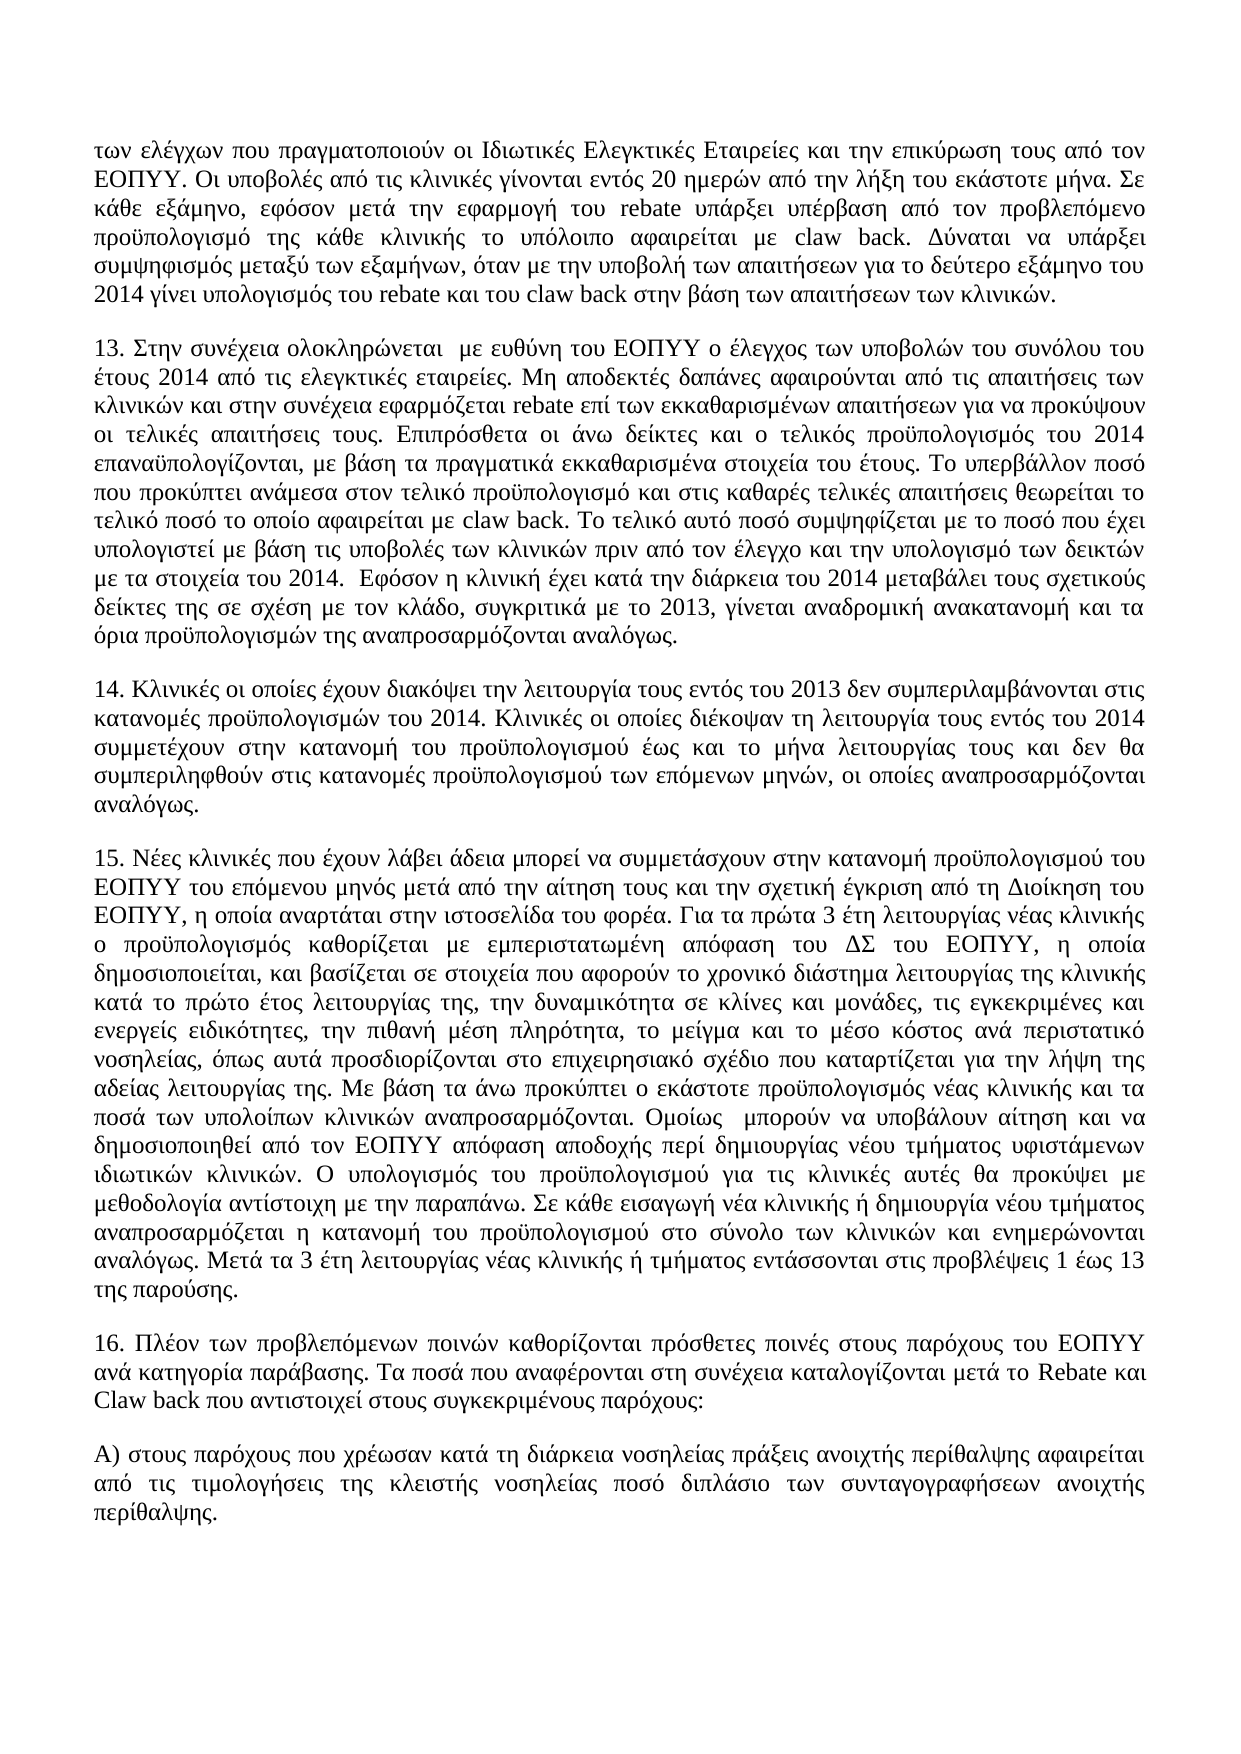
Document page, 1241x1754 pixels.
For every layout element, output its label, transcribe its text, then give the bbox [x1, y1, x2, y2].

text Α) στους παρόχους που χρέωσαν κατά τη διάρκεια νοσηλείας πράξεις ανοιχτής περίθαλψης αφαιρείται από τις τιμολογήσεις της κλειστής νοσηλείας ποσό διπλάσιο των συνταγογραφήσεων ανοιχτής περίθαλψης. [94, 1439, 1146, 1525]
text 15. Νέες κλινικές που έχουν λάβει άδεια μπορεί να συμμετάσχουν στην κατανομή προϋπολογισμού του ΕΟΠΥΥ του επόμενου μηνός μετά από την αίτηση τους και την σχετική έγκριση από τη Διοίκηση του ΕΟΠΥΥ, η οποία αναρτάται στην ιστοσελίδα του φορέα. Για τα πρώτα 3 έτη λειτουργίας νέας κλινικής ο προϋπολογισμός καθορίζεται με εμπεριστατωμένη απόφαση του ΔΣ του ΕΟΠΥΥ, η οποία δημοσιοποιείται, και βασίζεται σε στοιχεία που αφορούν το χρονικό διάστημα λειτουργίας της κλινικής κατά το πρώτο έτος λειτουργίας της, την δυναμικότητα σε κλίνες και μονάδες, τις εγκεκριμένες και ενεργείς ειδικότητες, την πιθανή μέση πληρότητα, το μείγμα και το μέσο κόστος ανά περιστατικό νοσηλείας, όπως αυτά προσδιορίζονται στο επιχειρησιακό σχέδιο που καταρτίζεται για την λήψη της αδείας λειτουργίας της. Με βάση τα άνω προκύπτει ο εκάστοτε προϋπολογισμός νέας κλινικής και τα ποσά των υπολοίπων κλινικών αναπροσαρμόζονται. Ομοίως μπορούν να υποβάλουν αίτηση και να δημοσιοποιηθεί από τον ΕΟΠΥΥ απόφαση αποδοχής περί δημιουργίας νέου τμήματος υφιστάμενων ιδιωτικών κλινικών. Ο υπολογισμός του προϋπολογισμού για τις κλινικές αυτές θα προκύψει με μεθοδολογία αντίστοιχη με την παραπάνω. Σε κάθε εισαγωγή νέα κλινικής ή δημιουργία νέου τμήματος αναπροσαρμόζεται η κατανομή του προϋπολογισμού στο σύνολο των κλινικών και ενημερώνονται αναλόγως. Μετά τα 3 έτη λειτουργίας νέας κλινικής ή τμήματος εντάσσονται στις προβλέψεις 1 έως 13 της παρούσης. [94, 843, 1146, 1303]
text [94, 135, 1146, 308]
text 16. Πλέον των προβλεπόμενων ποινών καθορίζονται πρόσθετες ποινές στους παρόχους του ΕΟΠΥΥ ανά κατηγορία παράβασης. Τα ποσά που αναφέρονται στη συνέχεια καταλογίζονται μετά το Rebate και Claw back που αντιστοιχεί στους συγκεκριμένους παρόχους: [94, 1328, 1146, 1414]
text 14. Κλινικές οι οποίες έχουν διακόψει την λειτουργία τους εντός του 2013 δεν συμπεριλαμβάνονται στις κατανομές προϋπολογισμών του 2014. Κλινικές οι οποίες διέκοψαν τη λειτουργία τους εντός του 2014 συμμετέχουν στην κατανομή του προϋπολογισμού έως και το μήνα λειτουργίας τους και δεν θα συμπεριληφθούν στις κατανομές προϋπολογισμού των επόμενων μηνών, οι οποίες αναπροσαρμόζονται αναλόγως. [94, 674, 1146, 818]
text 13. Στην συνέχεια ολοκληρώνεται με ευθύνη του ΕΟΠΥΥ ο έλεγχος των υποβολών του συνόλου του έτους 2014 από τις ελεγκτικές εταιρείες. Μη αποδεκτές δαπάνες αφαιρούνται από τις απαιτήσεις των κλινικών και στην συνέχεια εφαρμόζεται rebate επί των εκκαθαρισμένων απαιτήσεων για να προκύψουν οι τελικές απαιτήσεις τους. Επιπρόσθετα οι άνω δείκτες και ο τελικός προϋπολογισμός του 2014 επαναϋπολογίζονται, με βάση τα πραγματικά εκκαθαρισμένα στοιχεία του έτους. Το υπερβάλλον ποσό που προκύπτει ανάμεσα στον τελικό προϋπολογισμό και στις καθαρές τελικές απαιτήσεις θεωρείται το τελικό ποσό το οποίο αφαιρείται με claw back. Το τελικό αυτό ποσό συμψηφίζεται με το ποσό που έχει υπολογιστεί με βάση τις υποβολές των κλινικών πριν από τον έλεγχο και την υπολογισμό των δεικτών με τα στοιχεία του 2014. Εφόσον η κλινική έχει κατά την διάρκεια του 2014 μεταβάλει τους σχετικούς δείκτες της σε σχέση με τον κλάδο, συγκριτικά με το 2013, γίνεται αναδρομική ανακατανομή και τα όρια προϋπολογισμών της αναπροσαρμόζονται αναλόγως. [94, 333, 1146, 649]
